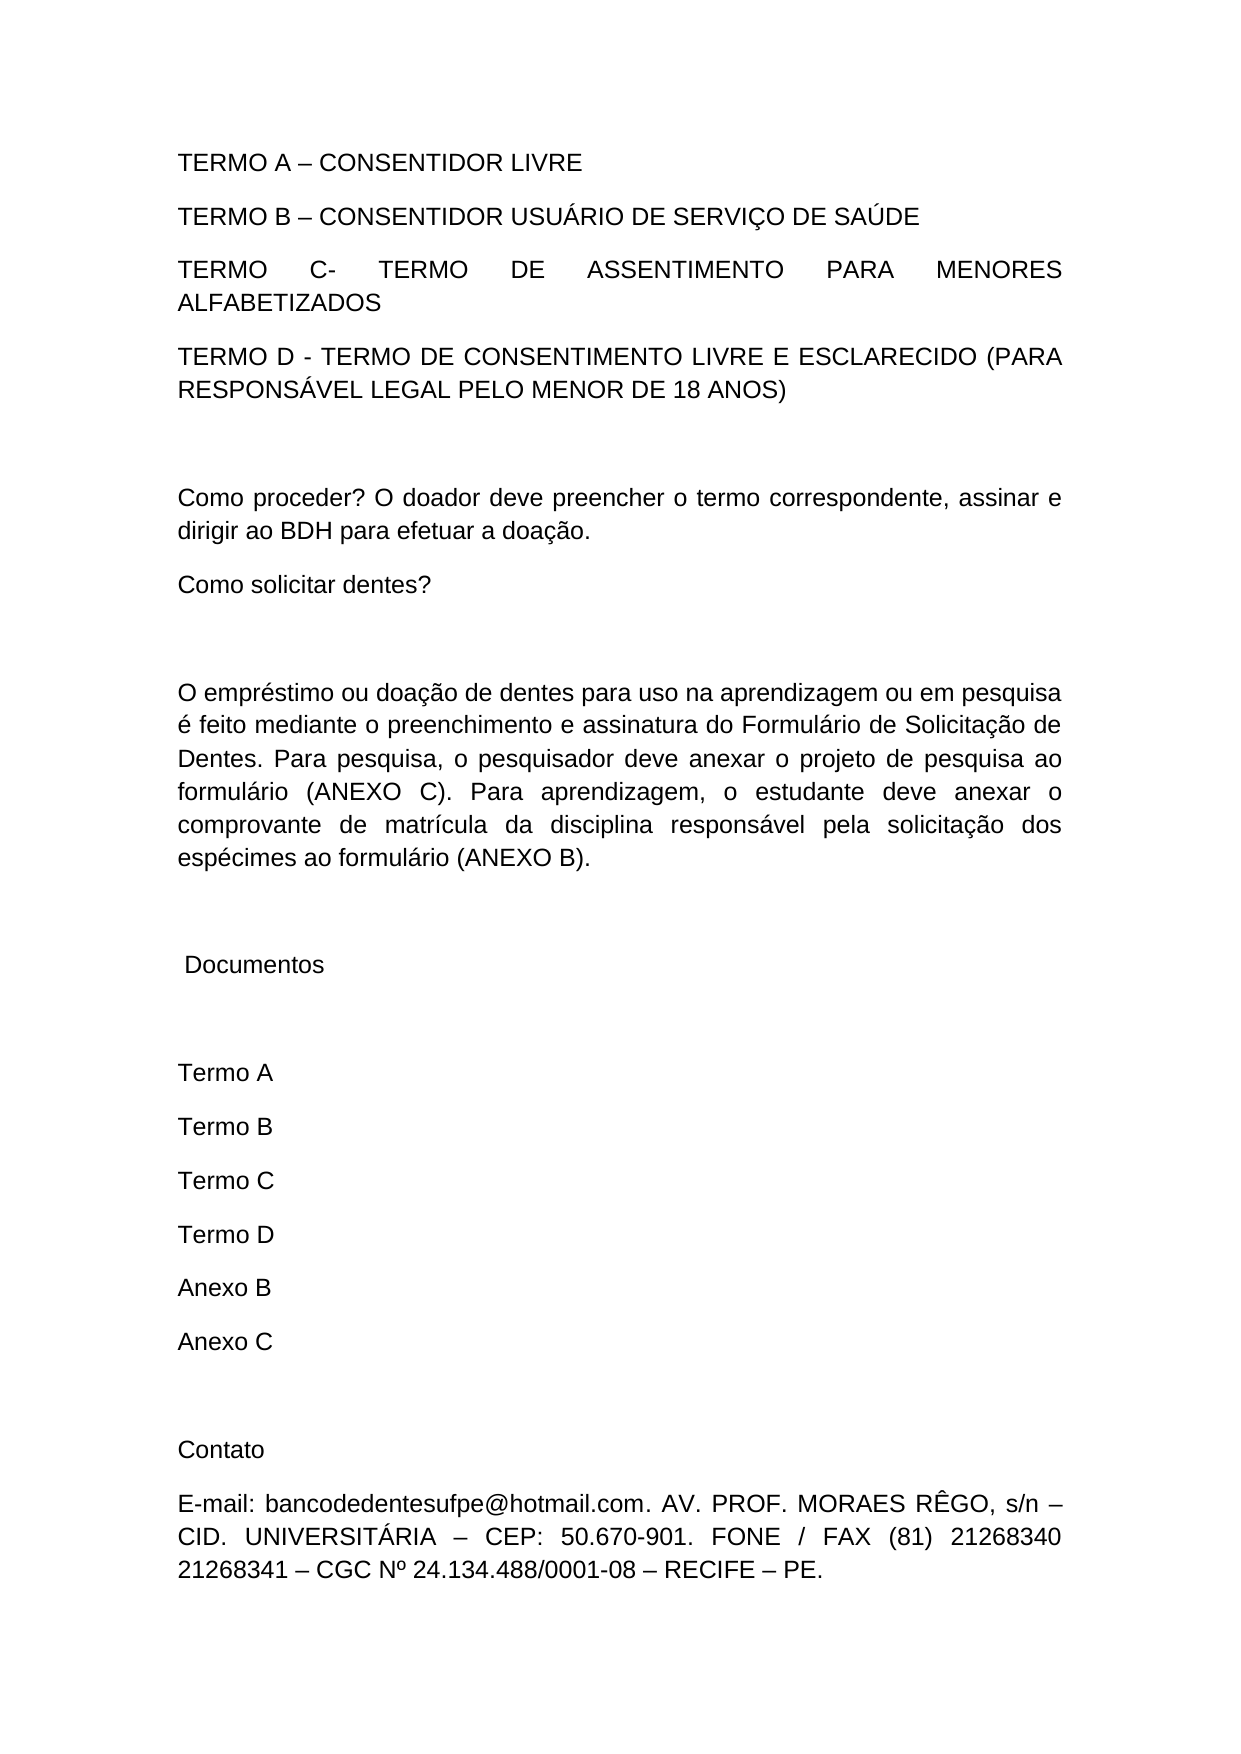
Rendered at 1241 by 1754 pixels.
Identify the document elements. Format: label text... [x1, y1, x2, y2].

text TERMO D - TERMO DE CONSENTIMENTO LIVRE E ESCLARECIDO (PARA RESPONSÁVEL LEGAL PELO MENOR DE 18 ANOS) [177, 342, 1063, 404]
text E-mail: bancodedentesufpe@hotmail.com. AV. PROF. MORAES RÊGO, s/n – CID. UNIVERSITÁRIA – CEP: 50.670-901. FONE / FAX (81) 21268340 21268341 – CGC Nº 24.134.488/0001-08 – RECIFE – PE. [177, 1489, 1063, 1584]
text Termo C [177, 1166, 1063, 1194]
text Documentos [177, 950, 1063, 979]
text Termo A [177, 1058, 1063, 1087]
text TERMO A – CONSENTIDOR LIVRE [177, 148, 1063, 176]
text TERMO B – CONSENTIDOR USUÁRIO DE SERVIÇO DE SAÚDE [177, 201, 1063, 230]
text Como proceder? O doador deve preencher o termo correspondente, assinar e dirigir ao BDH para efetuar a doação. [177, 483, 1063, 545]
text TERMO C- TERMO DE ASSENTIMENTO PARA MENORES ALFABETIZADOS [177, 255, 1063, 317]
text Termo D [177, 1219, 1063, 1248]
text Anexo C [177, 1327, 1063, 1356]
text Contato [177, 1435, 1063, 1464]
text Anexo B [177, 1273, 1063, 1302]
text Termo B [177, 1112, 1063, 1141]
text Como solicitar dentes? [177, 570, 1063, 598]
text O empréstimo ou doação de dentes para uso na aprendizagem ou em pesquisa é feito mediante o preenchimento e assinatura do Formulário de Solicitação de Dentes. Para pesquisa, o pesquisador deve anexar o projeto de pesquisa ao formulário (ANEXO C). Para aprendizagem, o estudante deve anexar o comprovante de matrícula da disciplina responsável pela solicitação dos espécimes ao formulário (ANEXO B). [177, 677, 1063, 871]
